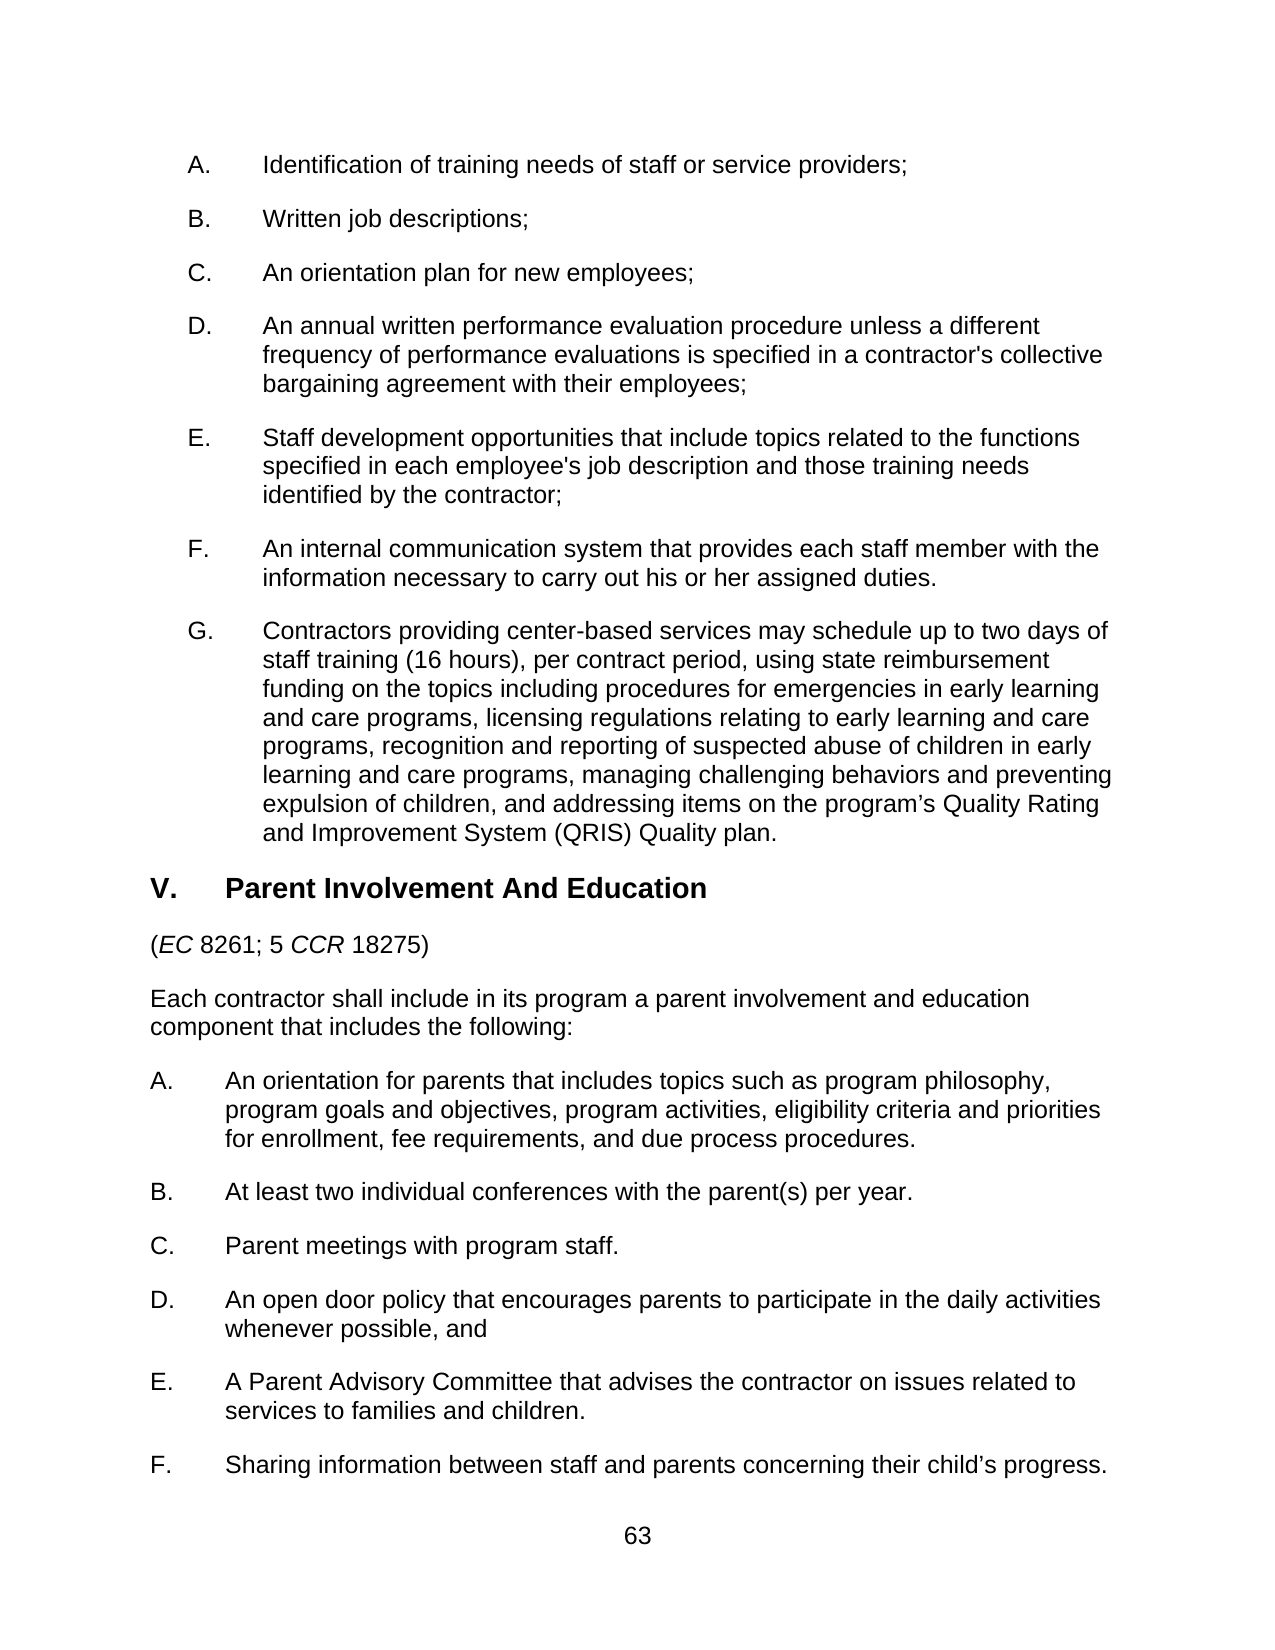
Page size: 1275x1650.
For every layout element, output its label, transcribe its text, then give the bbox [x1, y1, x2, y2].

list Identification of training needs of staff or service providers; [187, 150, 1125, 179]
text Each contractor shall include in its program a parent involvement and education component that includes the following: [150, 983, 1125, 1041]
subtitle Parent Involvement And Education [150, 871, 1125, 905]
list An internal communication system that provides each staff member with the information necessary to carry out his or her assigned duties. [187, 534, 1125, 591]
list Written job descriptions; [187, 204, 1125, 232]
list An orientation for parents that includes topics such as program philosophy, program goals and objectives, program activities, eligibility criteria and priorities for enrollment, fee requirements, and due process procedures. [150, 1066, 1125, 1152]
list Staff development opportunities that include topics related to the functions specified in each employee's job description and those training needs identified by the contractor; [187, 422, 1125, 509]
text (EC 8261; 5 CCR 18275) [150, 930, 1125, 958]
list An open door policy that encourages parents to participate in the daily activities whenever possible, and [150, 1285, 1125, 1342]
list At least two individual conferences with the parent(s) per year. [150, 1177, 1125, 1206]
list An annual written performance evaluation procedure unless a different frequency of performance evaluations is specified in a contractor's collective bargaining agreement with their employees; [187, 311, 1125, 397]
list Parent meetings with program staff. [150, 1231, 1125, 1260]
list Contractors providing center-based services may schedule up to two days of staff training (16 hours), per contract period, using state reimbursement funding on the topics including procedures for emergencies in early learning and care programs, licensing regulations relating to early learning and care programs, recognition and reporting of suspected abuse of children in early learning and care programs, managing challenging behaviors and preventing expulsion of children, and addressing items on the program’s Quality Rating and Improvement System (QRIS) Quality plan. [187, 616, 1125, 846]
list A Parent Advisory Committee that advises the contractor on issues related to services to families and children. [150, 1367, 1125, 1425]
list An orientation plan for new employees; [187, 257, 1125, 286]
list Sharing information between staff and parents concerning their child’s progress. [150, 1450, 1125, 1478]
